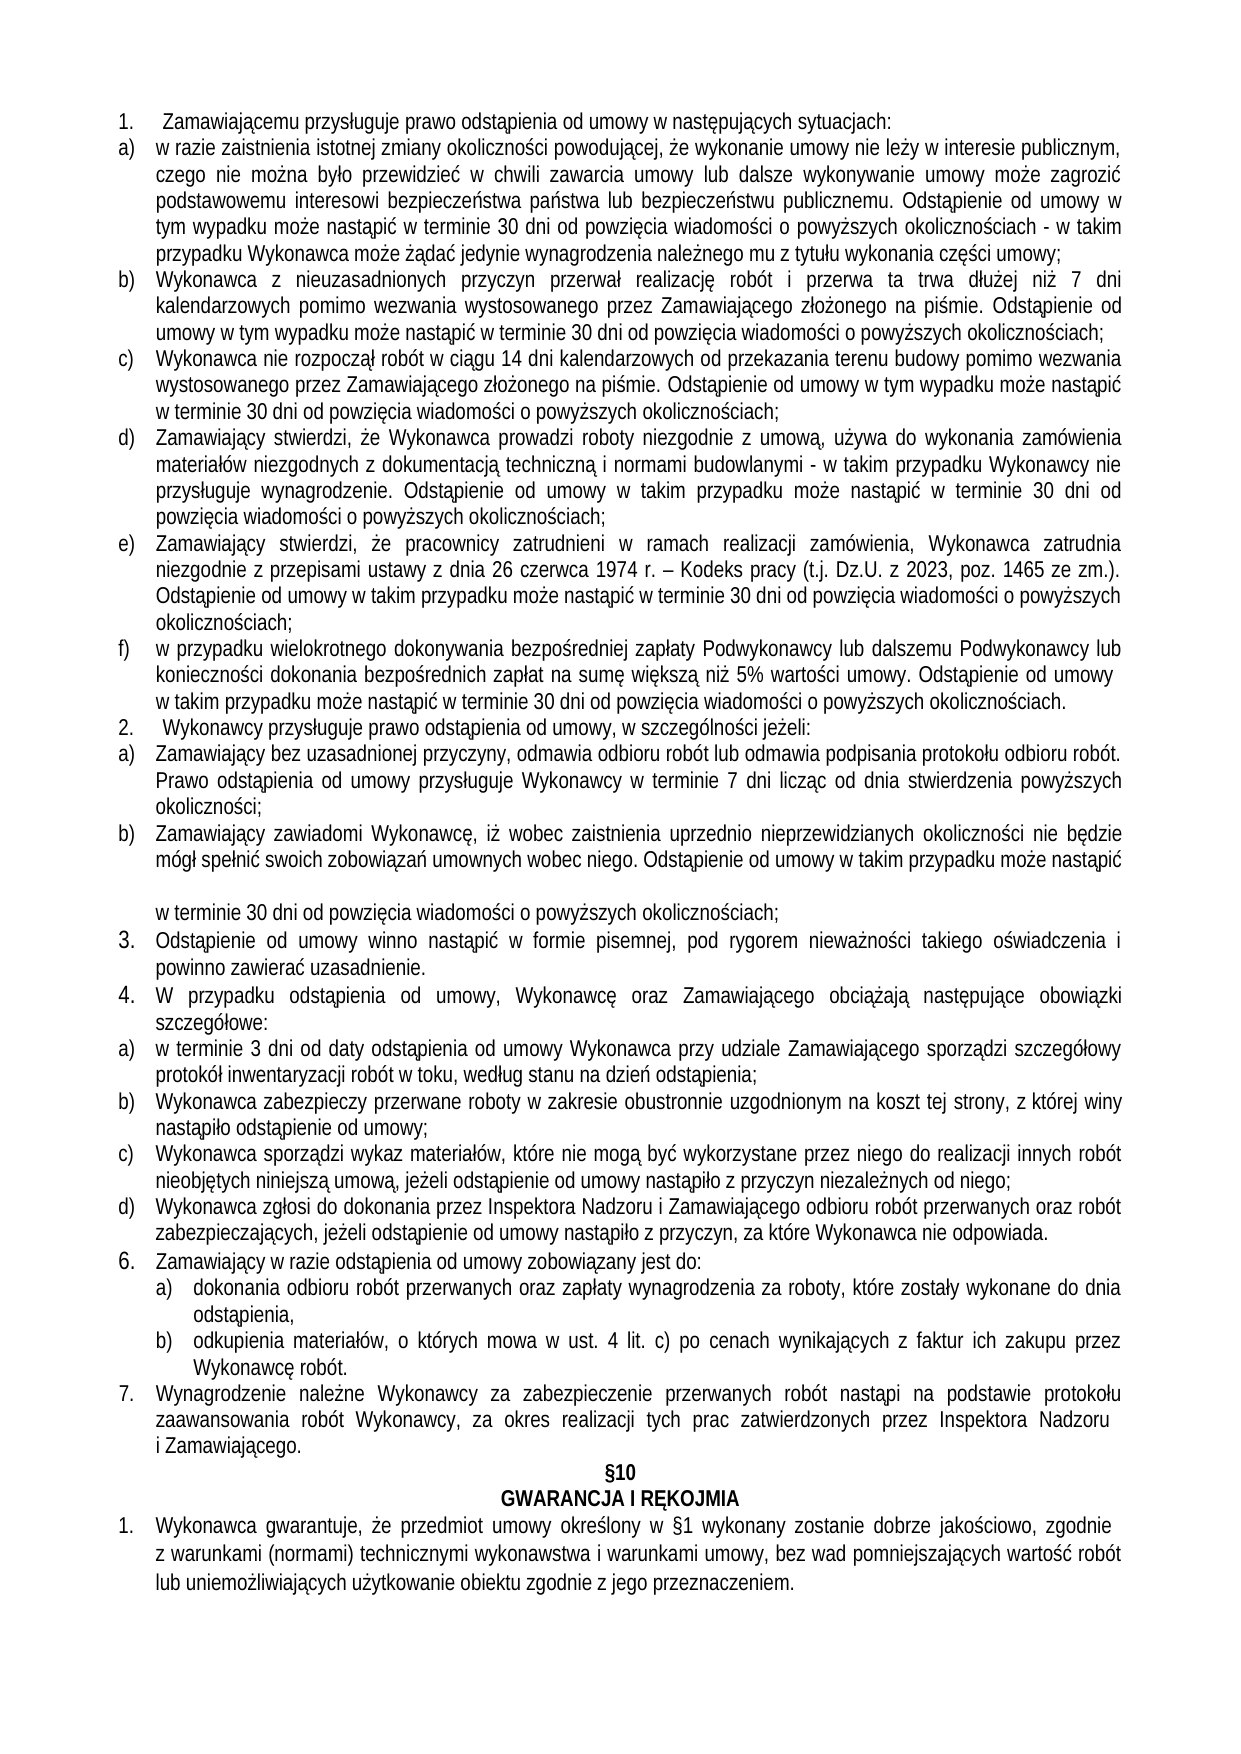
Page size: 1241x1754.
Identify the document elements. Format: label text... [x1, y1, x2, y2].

list Odstąpienie od umowy winno nastąpić w formie pisemnej, pod rygorem nieważności takiego oświadczenia i powinno zawierać uzasadnienie. [118, 925, 1122, 980]
list w terminie 3 dni od daty odstąpienia od umowy Wykonawca przy udziale Zamawiającego sporządzi szczegółowy protokół inwentaryzacji robót w toku, według stanu na dzień odstąpienia; [118, 1035, 1122, 1088]
list Zamawiający bez uzasadnionej przyczyny, odmawia odbioru robót lub odmawia podpisania protokołu odbioru robót. Prawo odstąpienia od umowy przysługuje Wykonawcy w terminie 7 dni licząc od dnia stwierdzenia powyższych okoliczności; [118, 740, 1122, 819]
list Wykonawca sporządzi wykaz materiałów, które nie mogą być wykorzystane przez niego do realizacji innych robót nieobjętych niniejszą umową, jeżeli odstąpienie od umowy nastąpiło z przyczyn niezależnych od niego; [118, 1140, 1122, 1193]
list Wynagrodzenie należne Wykonawcy za zabezpieczenie przerwanych robót nastąpi na podstawie protokołu zaawansowania robót Wykonawcy, za okres realizacji tych prac zatwierdzonych przez Inspektora Nadzoru i Zamawiającego. [118, 1380, 1122, 1459]
list Wykonawcy przysługuje prawo odstąpienia od umowy, w szczególności jeżeli: [118, 714, 1122, 740]
text §10 [118, 1459, 1122, 1485]
list odkupienia materiałów, o których mowa w ust. 4 lit. c) po cenach wynikających z faktur ich zakupu przez Wykonawcę robót. [156, 1327, 1122, 1380]
list Zamawiający stwierdzi, że pracownicy zatrudnieni w ramach realizacji zamówienia, Wykonawca zatrudnia niezgodnie z przepisami ustawy z dnia 26 czerwca 1974 r. – Kodeks pracy (t.j. Dz.U. z 2023, poz. 1465 ze zm.). Odstąpienie od umowy w takim przypadku może nastąpić w terminie 30 dni od powzięcia wiadomości o powyższych okolicznościach; [118, 529, 1122, 635]
list dokonania odbioru robót przerwanych oraz zapłaty wynagrodzenia za roboty, które zostały wykonane do dnia odstąpienia, [156, 1274, 1122, 1327]
list w przypadku wielokrotnego dokonywania bezpośredniej zapłaty Podwykonawcy lub dalszemu Podwykonawcy lub konieczności dokonania bezpośrednich zapłat na sumę większą niż 5% wartości umowy. Odstąpienie od umowy w takim przypadku może nastąpić w terminie 30 dni od powzięcia wiadomości o powyższych okolicznościach. [118, 635, 1122, 714]
list Zamawiającemu przysługuje prawo odstąpienia od umowy w następujących sytuacjach: [118, 108, 1122, 134]
list W przypadku odstąpienia od umowy, Wykonawcę oraz Zamawiającego obciążają następujące obowiązki szczegółowe: [118, 980, 1122, 1035]
text GWARANCJA I RĘKOJMIA [118, 1485, 1122, 1512]
list w razie zaistnienia istotnej zmiany okoliczności powodującej, że wykonanie umowy nie leży w interesie publicznym, czego nie można było przewidzieć w chwili zawarcia umowy lub dalsze wykonywanie umowy może zagrozić podstawowemu interesowi bezpieczeństwa państwa lub bezpieczeństwu publicznemu. Odstąpienie od umowy w tym wypadku może nastąpić w terminie 30 dni od powzięcia wiadomości o powyższych okolicznościach - w takim przypadku Wykonawca może żądać jedynie wynagrodzenia należnego mu z tytułu wykonania części umowy; [118, 134, 1122, 266]
list Zamawiający w razie odstąpienia od umowy zobowiązany jest do: [118, 1246, 1122, 1274]
list Wykonawca zabezpieczy przerwane roboty w zakresie obustronnie uzgodnionym na koszt tej strony, z której winy nastąpiło odstąpienie od umowy; [118, 1088, 1122, 1140]
list Wykonawca gwarantuje, że przedmiot umowy określony w §1 wykonany zostanie dobrze jakościowo, zgodnie z warunkami (normami) technicznymi wykonawstwa i warunkami umowy, bez wad pomniejszających wartość robót lub uniemożliwiających użytkowanie obiektu zgodnie z jego przeznaczeniem. [118, 1512, 1122, 1595]
list Zamawiający stwierdzi, że Wykonawca prowadzi roboty niezgodnie z umową, używa do wykonania zamówienia materiałów niezgodnych z dokumentacją techniczną i normami budowlanymi - w takim przypadku Wykonawcy nie przysługuje wynagrodzenie. Odstąpienie od umowy w takim przypadku może nastąpić w terminie 30 dni od powzięcia wiadomości o powyższych okolicznościach; [118, 424, 1122, 529]
list Zamawiający zawiadomi Wykonawcę, iż wobec zaistnienia uprzednio nieprzewidzianych okoliczności nie będzie mógł spełnić swoich zobowiązań umownych wobec niego. Odstąpienie od umowy w takim przypadku może nastąpić w terminie 30 dni od powzięcia wiadomości o powyższych okolicznościach; [118, 819, 1122, 925]
list Wykonawca z nieuzasadnionych przyczyn przerwał realizację robót i przerwa ta trwa dłużej niż 7 dni kalendarzowych pomimo wezwania wystosowanego przez Zamawiającego złożonego na piśmie. Odstąpienie od umowy w tym wypadku może nastąpić w terminie 30 dni od powzięcia wiadomości o powyższych okolicznościach; [118, 266, 1122, 345]
list Wykonawca zgłosi do dokonania przez Inspektora Nadzoru i Zamawiającego odbioru robót przerwanych oraz robót zabezpieczających, jeżeli odstąpienie od umowy nastąpiło z przyczyn, za które Wykonawca nie odpowiada. [118, 1193, 1122, 1246]
list Wykonawca nie rozpoczął robót w ciągu 14 dni kalendarzowych od przekazania terenu budowy pomimo wezwania wystosowanego przez Zamawiającego złożonego na piśmie. Odstąpienie od umowy w tym wypadku może nastąpić w terminie 30 dni od powzięcia wiadomości o powyższych okolicznościach; [118, 345, 1122, 424]
